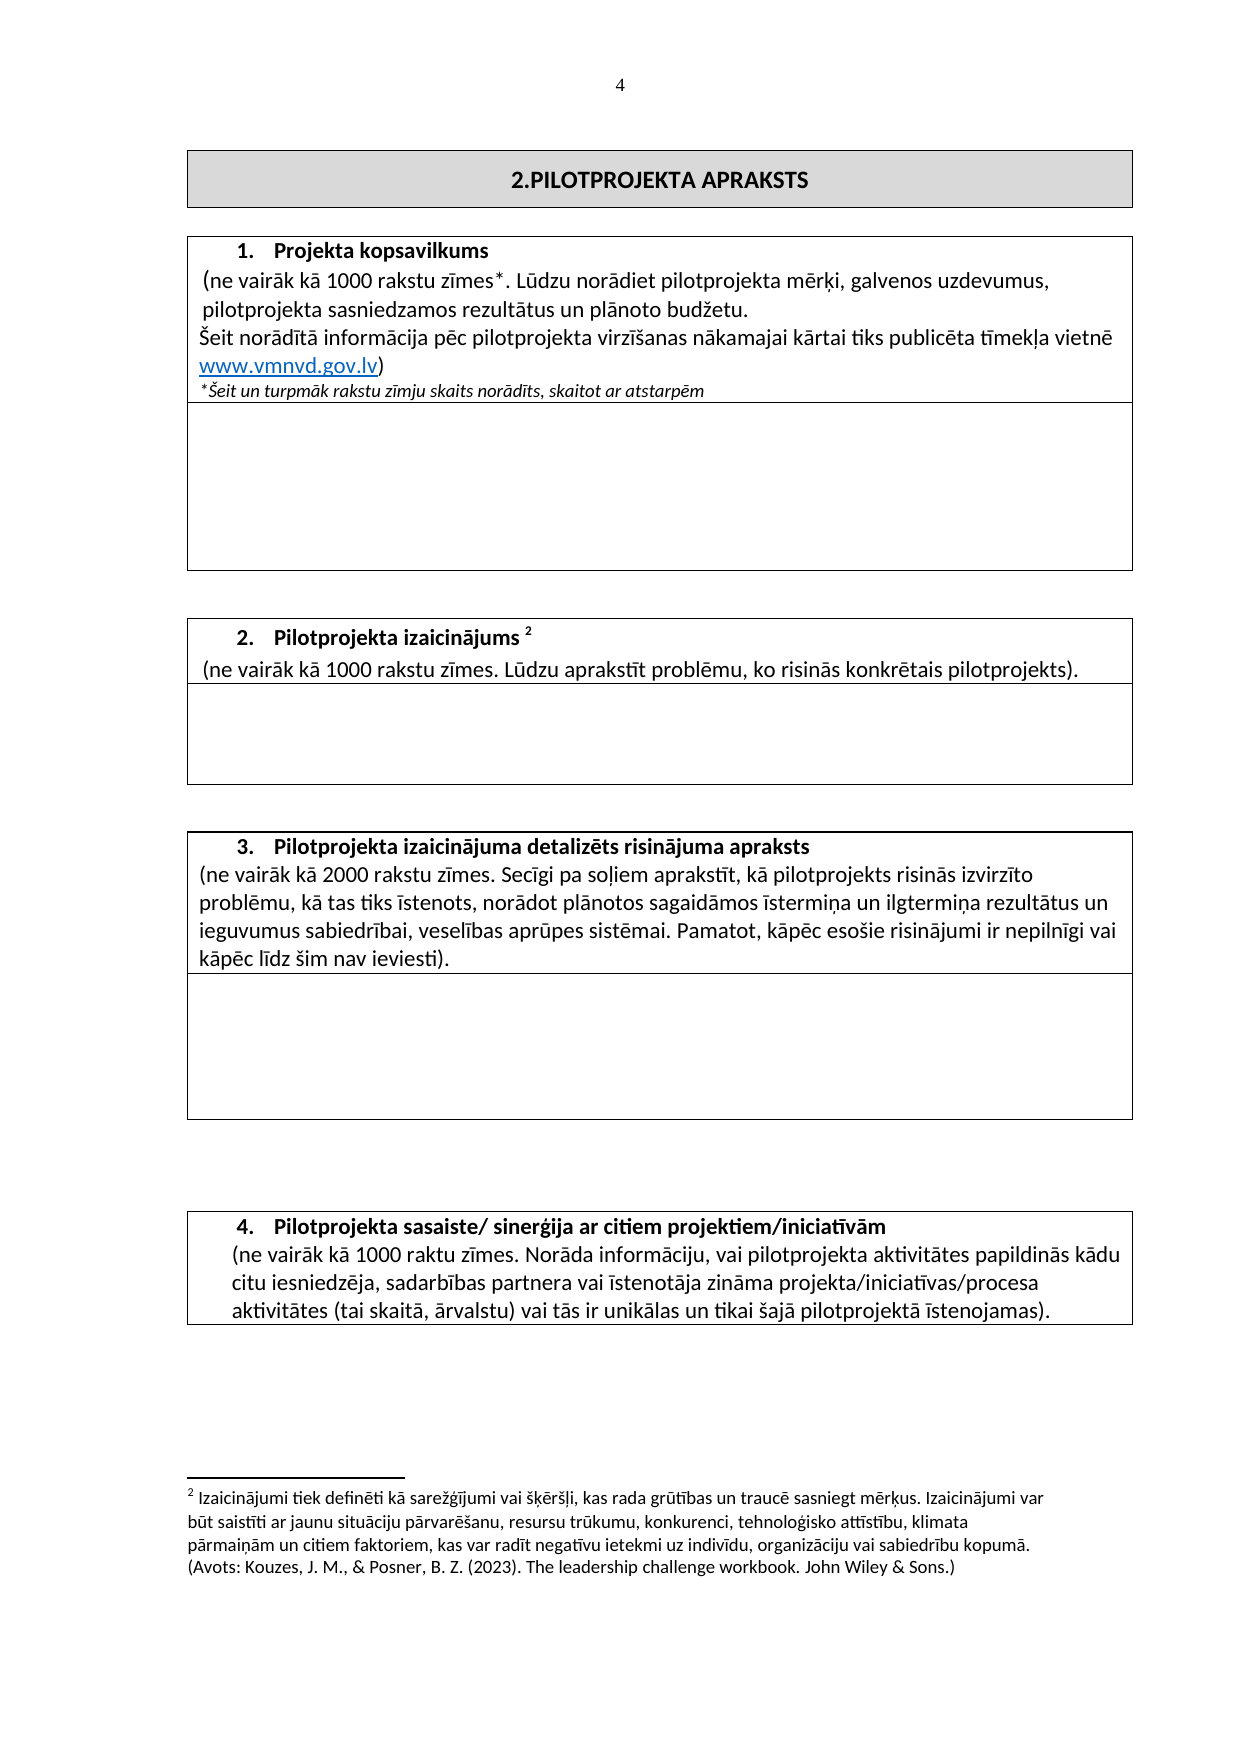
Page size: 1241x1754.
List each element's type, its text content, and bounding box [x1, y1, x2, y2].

table_header Pilotprojekta sasaiste/ sinerģija ar citiem projektiem/iniciatīvām (ne vairāk kā 1000 raktu zīmes. Norāda informāciju, vai pilotprojekta aktivitātes papildinās kādu citu iesniedzēja, sadarbības partnera vai īstenotāja zināma projekta/iniciatīvas/procesa aktivitātes (tai skaitā, ārvalstu) vai tās ir unikālas un tikai šajā pilotprojektā īstenojamas). [188, 1212, 1132, 1324]
table_header Pilotprojekta izaicinājuma detalizēts risinājuma apraksts (ne vairāk kā 2000 rakstu zīmes. Secīgi pa soļiem aprakstīt, kā pilotprojekts risinās izvirzīto problēmu, kā tas tiks īstenots, norādot plānotos sagaidāmos īstermiņa un ilgtermiņa rezultātus un ieguvumus sabiedrībai, veselības aprūpes sistēmai. Pamatot, kāpēc esošie risinājumi ir nepilnīgi vai kāpēc līdz šim nav ieviesti). [188, 833, 1132, 972]
table_header Pilotprojekta izaicinājums (ne vairāk kā 1000 rakstu zīmes. Lūdzu aprakstīt problēmu, ko risinās konkrētais pilotprojekts). [188, 619, 1132, 683]
table_cell [188, 684, 1132, 783]
table_header 2.PILOTPROJEKTA APRAKSTS [188, 151, 1132, 207]
table_cell [188, 974, 1132, 1119]
table_cell [188, 403, 1132, 569]
table_header Projekta kopsavilkums (ne vairāk kā 1000 rakstu zīmes*. Lūdzu norādiet pilotprojekta mērķi, galvenos uzdevumus, pilotprojekta sasniedzamos rezultātus un plānoto budžetu. Šeit norādītā informācija pēc pilotprojekta virzīšanas nākamajai kārtai tiks publicēta tīmekļa vietnē www.vmnvd.gov.lv) *Šeit un turpmāk rakstu zīmju skaits norādīts, skaitot ar atstarpēm [188, 237, 1132, 402]
